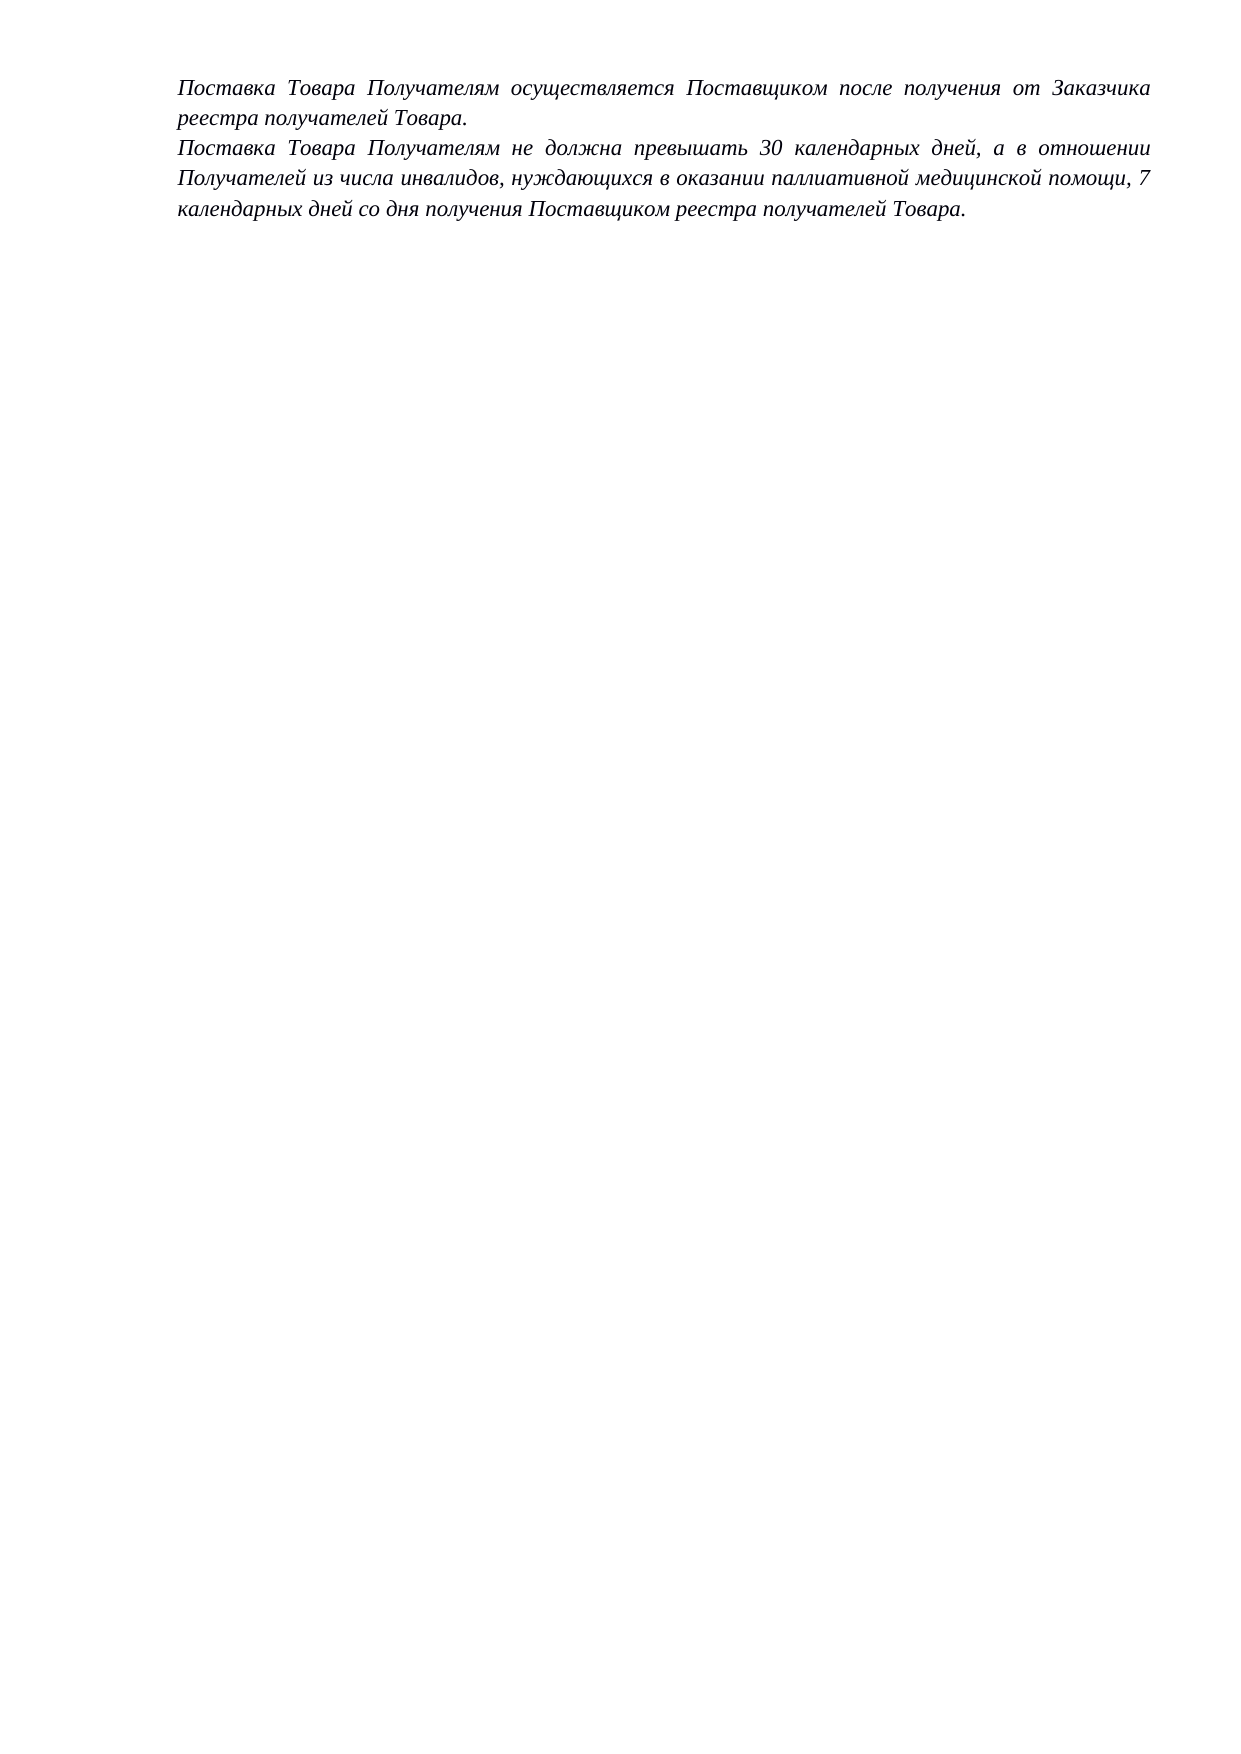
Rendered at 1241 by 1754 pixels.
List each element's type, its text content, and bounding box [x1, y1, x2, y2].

text Поставка Товара Получателям осуществляется Поставщиком после получения от Заказчика реестра получателей Товара. [177, 74, 1152, 130]
text Поставка Товара Получателям не должна превышать 30 календарных дней, а в отношении Получателей из числа инвалидов, нуждающихся в оказании паллиативной медицинской помощи, 7 календарных дней со дня получения Поставщиком реестра получателей Товара. [177, 134, 1152, 221]
